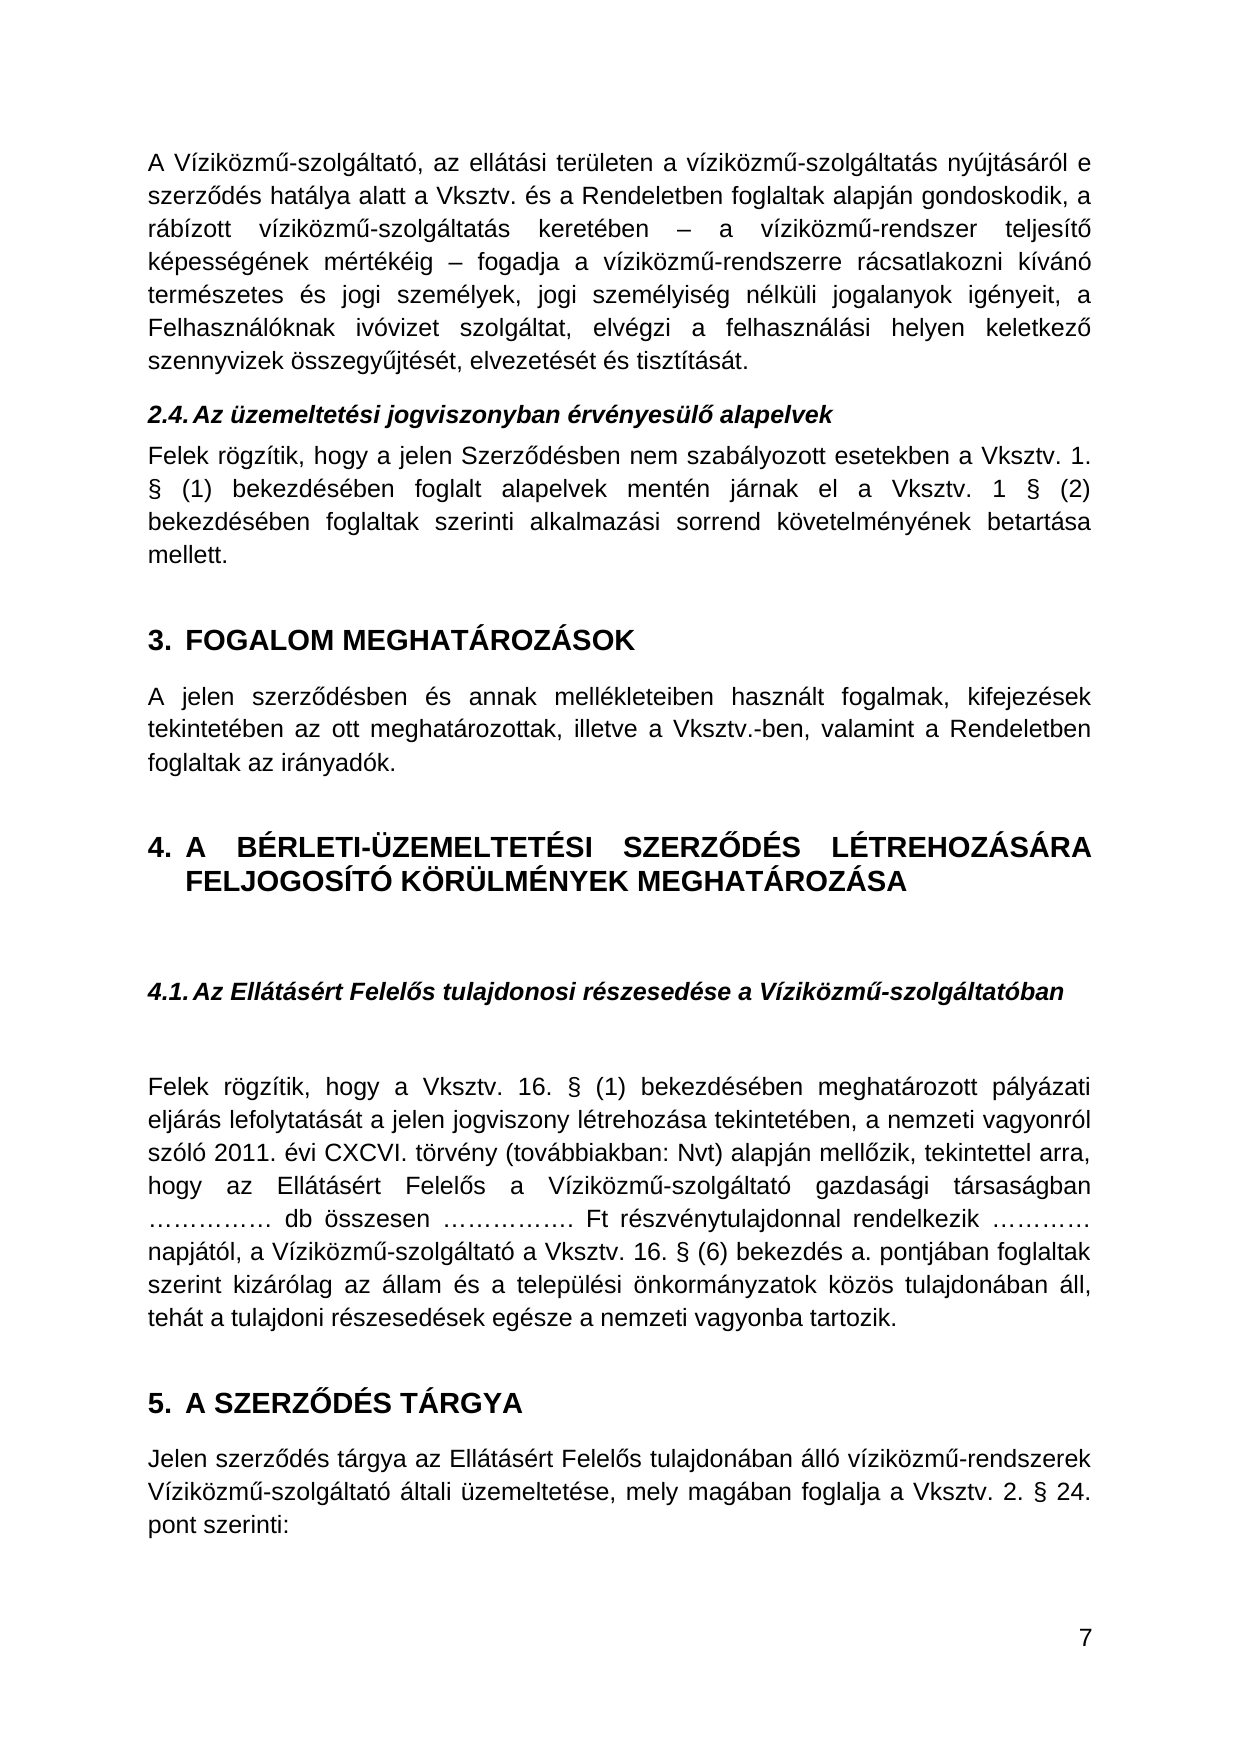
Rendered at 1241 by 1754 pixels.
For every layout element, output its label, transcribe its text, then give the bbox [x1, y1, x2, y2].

subtitle A bérleti-üzemeltetési szerződés létrehozására feljogosító körülmények meghatározása [148, 831, 1093, 898]
text Jelen szerződés tárgya az Ellátásért Felelős tulajdonában álló víziközmű-rendszerek Víziközmű-szolgáltató általi üzemeltetése, mely magában foglalja a Vksztv. 2. § 24. pont szerinti: [148, 1444, 1093, 1539]
subtitle Az üzemeltetési jogviszonyban érvényesülő alapelvek [148, 399, 1093, 428]
subtitle Az Ellátásért Felelős tulajdonosi részesedése a Víziközmű-szolgáltatóban [148, 976, 1093, 1005]
text A jelen szerződésben és annak mellékleteiben használt fogalmak, kifejezések tekintetében az ott meghatározottak, illetve a Vksztv.-ben, valamint a Rendeletben foglaltak az irányadók. [148, 681, 1093, 776]
subtitle Fogalom meghatározások [148, 623, 1093, 656]
subtitle A szerződés tárgya [148, 1386, 1093, 1419]
text Felek rögzítik, hogy a Vksztv. 16. § (1) bekezdésében meghatározott pályázati eljárás lefolytatását a jelen jogviszony létrehozása tekintetében, a nemzeti vagyonról szóló 2011. évi CXCVI. törvény (továbbiakban: Nvt) alapján mellőzik, tekintettel arra, hogy az Ellátásért Felelős a Víziközmű-szolgáltató gazdasági társaságban …………… db összesen ……………. Ft részvénytulajdonnal rendelkezik ………… napjától, a Víziközmű-szolgáltató a Vksztv. 16. § (6) bekezdés a. pontjában foglaltak szerint kizárólag az állam és a települési önkormányzatok közös tulajdonában áll, tehát a tulajdoni részesedések egésze a nemzeti vagyonba tartozik. [148, 1072, 1093, 1331]
text Felek rögzítik, hogy a jelen Szerződésben nem szabályozott esetekben a Vksztv. 1. § (1) bekezdésében foglalt alapelvek mentén járnak el a Vksztv. 1 § (2) bekezdésében foglaltak szerinti alkalmazási sorrend követelményének betartása mellett. [148, 441, 1093, 569]
text A Víziközmű-szolgáltató, az ellátási területen a víziközmű-szolgáltatás nyújtásáról e szerződés hatálya alatt a Vksztv. és a Rendeletben foglaltak alapján gondoskodik, a rábízott víziközmű-szolgáltatás keretében – a víziközmű-rendszer teljesítő képességének mértékéig – fogadja a víziközmű-rendszerre rácsatlakozni kívánó természetes és jogi személyek, jogi személyiség nélküli jogalanyok igényeit, a Felhasználóknak ivóvizet szolgáltat, elvégzi a felhasználási helyen keletkező szennyvizek összegyűjtését, elvezetését és tisztítását. [148, 148, 1093, 374]
